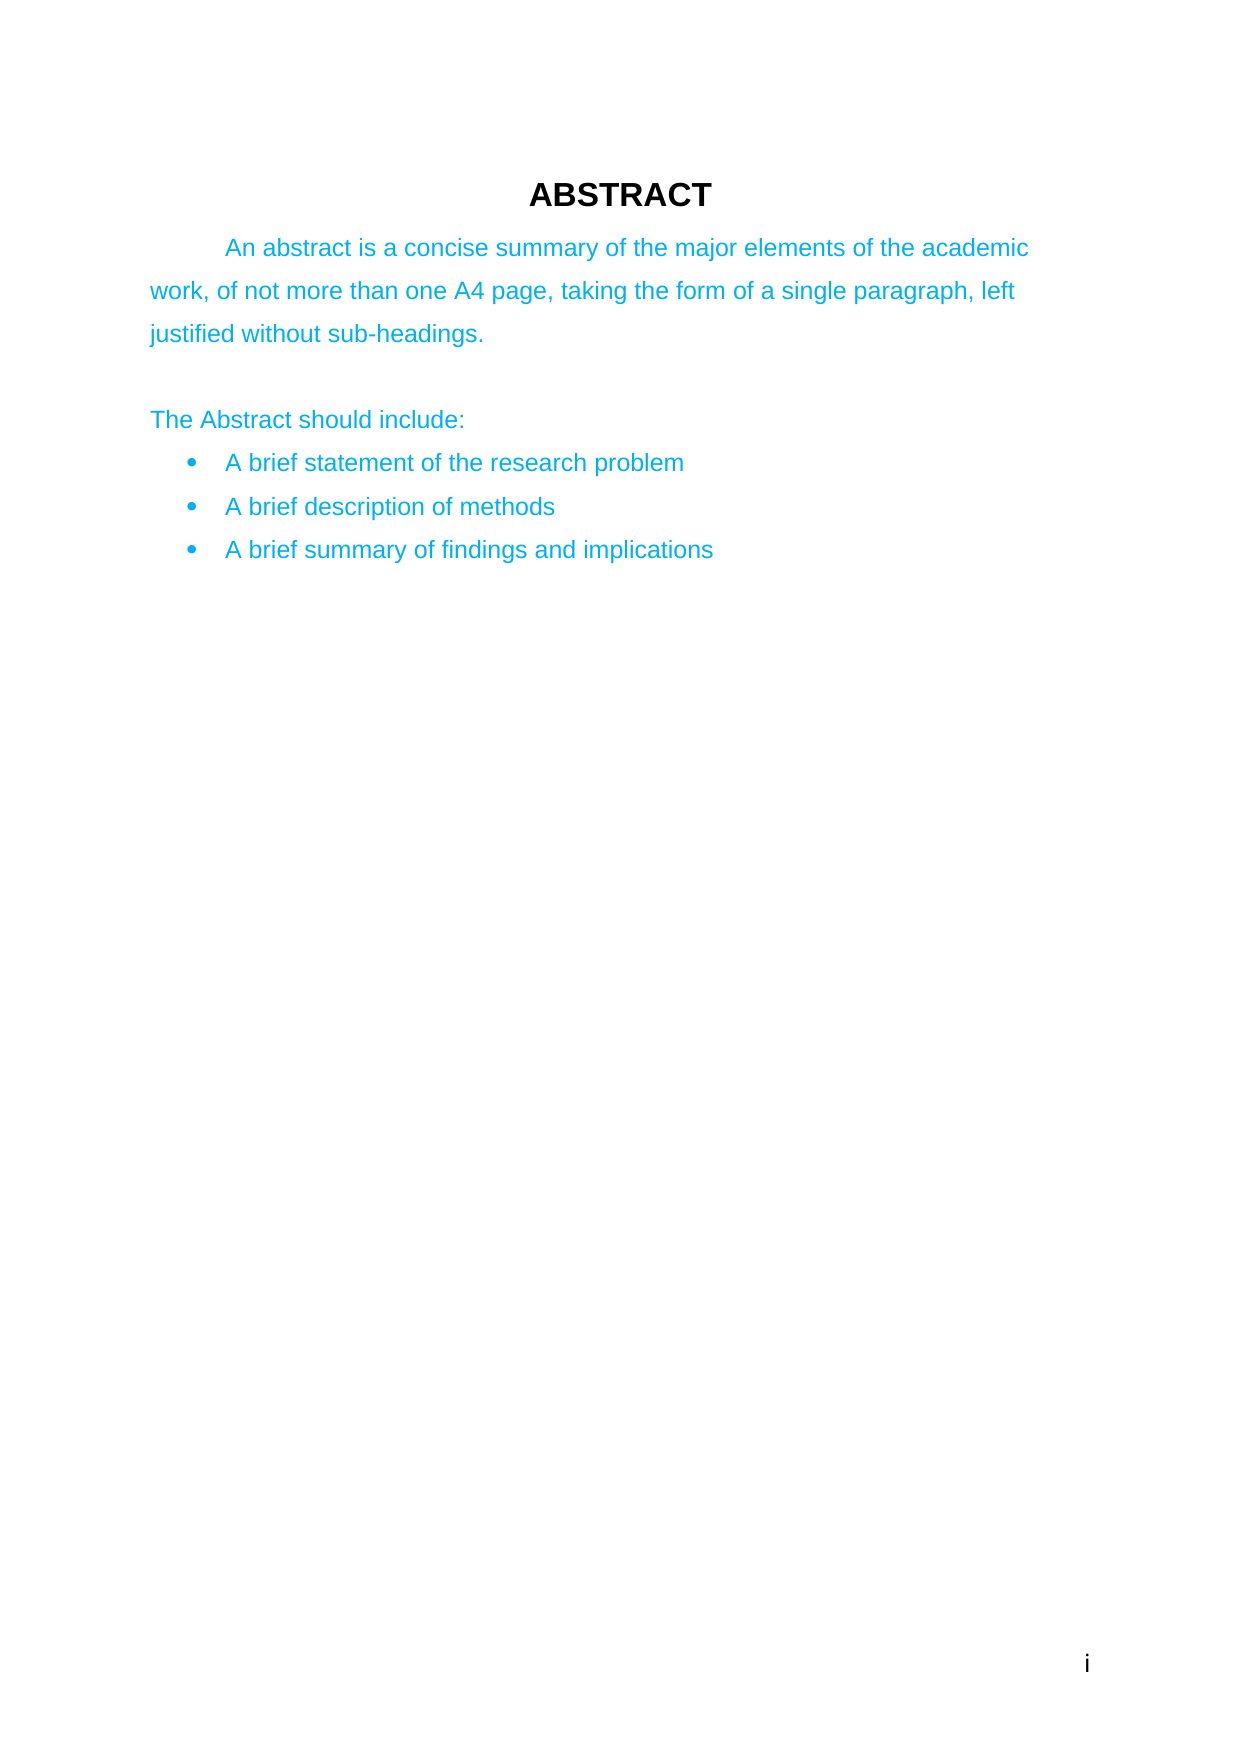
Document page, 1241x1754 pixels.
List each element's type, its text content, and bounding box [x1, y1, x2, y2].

text An abstract is a concise summary of the major elements of the academic work, of not more than one A4 page, taking the form of a single paragraph, left justified without sub-headings. [150, 233, 1090, 348]
list A brief summary of findings and implications [187, 535, 1090, 563]
list A brief description of methods [187, 491, 1090, 520]
text The Abstract should include: [150, 405, 1090, 434]
subtitle ABSTRACT [150, 175, 1090, 213]
list A brief statement of the research problem [187, 448, 1090, 477]
